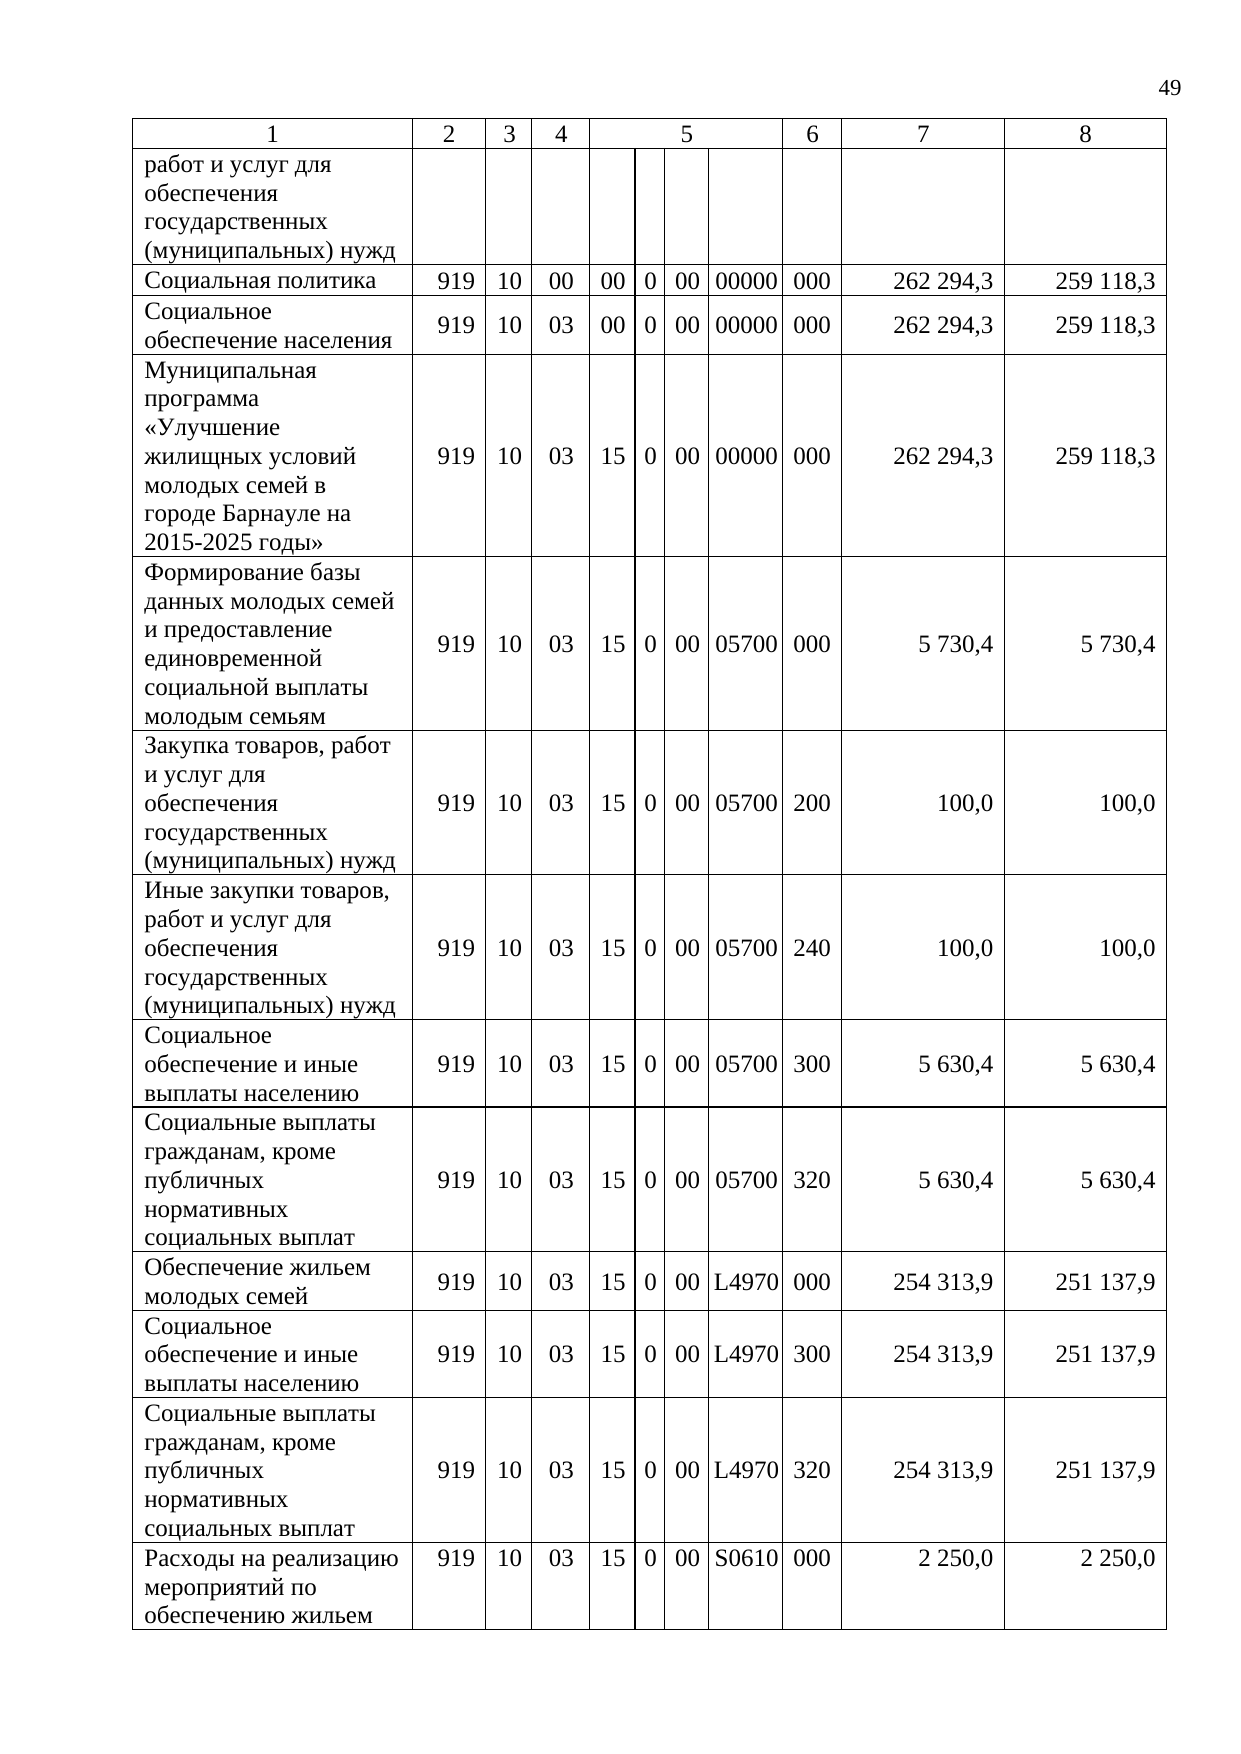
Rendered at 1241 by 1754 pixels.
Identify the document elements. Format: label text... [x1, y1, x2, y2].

table_header 7 [842, 119, 1004, 148]
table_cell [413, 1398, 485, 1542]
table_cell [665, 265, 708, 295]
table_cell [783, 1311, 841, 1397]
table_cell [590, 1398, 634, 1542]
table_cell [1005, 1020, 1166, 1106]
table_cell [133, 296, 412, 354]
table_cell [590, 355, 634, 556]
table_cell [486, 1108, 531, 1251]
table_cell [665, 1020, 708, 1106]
table_header 3 [486, 119, 531, 148]
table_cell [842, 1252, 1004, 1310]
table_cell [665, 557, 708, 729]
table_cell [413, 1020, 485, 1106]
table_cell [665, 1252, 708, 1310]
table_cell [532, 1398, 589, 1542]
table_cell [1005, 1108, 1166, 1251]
table_header 4 [532, 119, 589, 148]
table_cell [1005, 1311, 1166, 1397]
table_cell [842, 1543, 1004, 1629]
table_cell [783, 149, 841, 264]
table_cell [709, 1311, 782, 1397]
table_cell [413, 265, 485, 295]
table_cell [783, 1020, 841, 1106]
table_header 6 [783, 119, 841, 148]
table_header 2 [413, 119, 485, 148]
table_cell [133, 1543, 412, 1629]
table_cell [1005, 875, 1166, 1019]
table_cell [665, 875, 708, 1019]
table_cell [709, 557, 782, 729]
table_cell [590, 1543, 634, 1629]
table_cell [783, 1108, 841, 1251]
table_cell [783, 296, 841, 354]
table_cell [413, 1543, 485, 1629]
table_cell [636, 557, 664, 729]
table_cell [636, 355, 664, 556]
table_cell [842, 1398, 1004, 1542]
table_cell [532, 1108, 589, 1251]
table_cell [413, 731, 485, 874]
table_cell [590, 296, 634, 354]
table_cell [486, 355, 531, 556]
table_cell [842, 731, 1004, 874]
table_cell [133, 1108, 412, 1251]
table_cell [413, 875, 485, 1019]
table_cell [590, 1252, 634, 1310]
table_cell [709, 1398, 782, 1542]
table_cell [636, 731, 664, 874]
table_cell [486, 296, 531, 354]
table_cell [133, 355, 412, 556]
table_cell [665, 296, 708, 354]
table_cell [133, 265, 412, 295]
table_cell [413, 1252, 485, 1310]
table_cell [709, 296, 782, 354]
table_header 5 [590, 119, 782, 148]
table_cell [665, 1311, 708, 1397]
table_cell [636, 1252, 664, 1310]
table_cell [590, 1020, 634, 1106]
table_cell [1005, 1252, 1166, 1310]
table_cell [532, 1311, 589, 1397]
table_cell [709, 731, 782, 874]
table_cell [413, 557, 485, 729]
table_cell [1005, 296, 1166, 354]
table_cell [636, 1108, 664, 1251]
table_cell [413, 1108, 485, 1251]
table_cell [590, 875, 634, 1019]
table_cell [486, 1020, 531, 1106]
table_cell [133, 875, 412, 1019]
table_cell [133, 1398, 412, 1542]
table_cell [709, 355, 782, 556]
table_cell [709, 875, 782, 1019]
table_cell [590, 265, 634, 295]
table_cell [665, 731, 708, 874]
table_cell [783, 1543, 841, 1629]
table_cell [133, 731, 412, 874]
table_header 1 [133, 119, 412, 148]
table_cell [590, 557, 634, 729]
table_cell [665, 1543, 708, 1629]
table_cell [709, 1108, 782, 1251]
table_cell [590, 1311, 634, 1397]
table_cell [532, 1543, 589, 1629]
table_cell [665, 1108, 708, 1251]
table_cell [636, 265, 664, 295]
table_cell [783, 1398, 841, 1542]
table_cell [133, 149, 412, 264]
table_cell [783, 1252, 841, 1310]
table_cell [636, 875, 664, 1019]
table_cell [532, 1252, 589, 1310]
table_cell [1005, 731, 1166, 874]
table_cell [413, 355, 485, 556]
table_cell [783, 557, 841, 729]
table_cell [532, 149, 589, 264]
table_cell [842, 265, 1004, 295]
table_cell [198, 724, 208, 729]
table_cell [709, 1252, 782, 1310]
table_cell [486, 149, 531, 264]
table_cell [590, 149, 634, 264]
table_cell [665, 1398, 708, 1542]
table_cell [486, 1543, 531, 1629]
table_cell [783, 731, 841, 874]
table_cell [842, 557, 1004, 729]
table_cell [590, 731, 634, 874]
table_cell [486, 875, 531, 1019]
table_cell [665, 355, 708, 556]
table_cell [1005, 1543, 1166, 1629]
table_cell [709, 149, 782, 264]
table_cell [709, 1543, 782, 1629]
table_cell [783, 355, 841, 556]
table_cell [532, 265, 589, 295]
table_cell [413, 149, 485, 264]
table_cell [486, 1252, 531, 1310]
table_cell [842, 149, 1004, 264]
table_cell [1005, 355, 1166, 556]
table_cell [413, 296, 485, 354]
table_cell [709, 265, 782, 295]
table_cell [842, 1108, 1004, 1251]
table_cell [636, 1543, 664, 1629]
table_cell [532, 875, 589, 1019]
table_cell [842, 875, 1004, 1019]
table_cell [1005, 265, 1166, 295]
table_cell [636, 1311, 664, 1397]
table_header 8 [1005, 119, 1166, 148]
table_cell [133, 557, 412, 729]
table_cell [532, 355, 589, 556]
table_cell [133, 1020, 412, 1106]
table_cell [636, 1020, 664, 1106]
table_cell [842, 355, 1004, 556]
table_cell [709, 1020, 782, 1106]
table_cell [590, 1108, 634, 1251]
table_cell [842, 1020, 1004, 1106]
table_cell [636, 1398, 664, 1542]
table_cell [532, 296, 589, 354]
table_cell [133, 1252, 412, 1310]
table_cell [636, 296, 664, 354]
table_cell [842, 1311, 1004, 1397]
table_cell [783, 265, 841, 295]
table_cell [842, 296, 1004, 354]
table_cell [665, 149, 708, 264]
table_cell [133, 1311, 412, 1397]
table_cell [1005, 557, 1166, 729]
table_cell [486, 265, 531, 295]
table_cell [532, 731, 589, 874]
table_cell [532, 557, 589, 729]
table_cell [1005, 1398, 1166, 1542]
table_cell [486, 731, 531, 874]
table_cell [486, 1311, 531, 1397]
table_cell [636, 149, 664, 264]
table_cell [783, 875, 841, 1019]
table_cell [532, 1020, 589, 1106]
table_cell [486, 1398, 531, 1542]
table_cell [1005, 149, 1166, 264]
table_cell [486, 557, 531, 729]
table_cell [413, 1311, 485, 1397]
